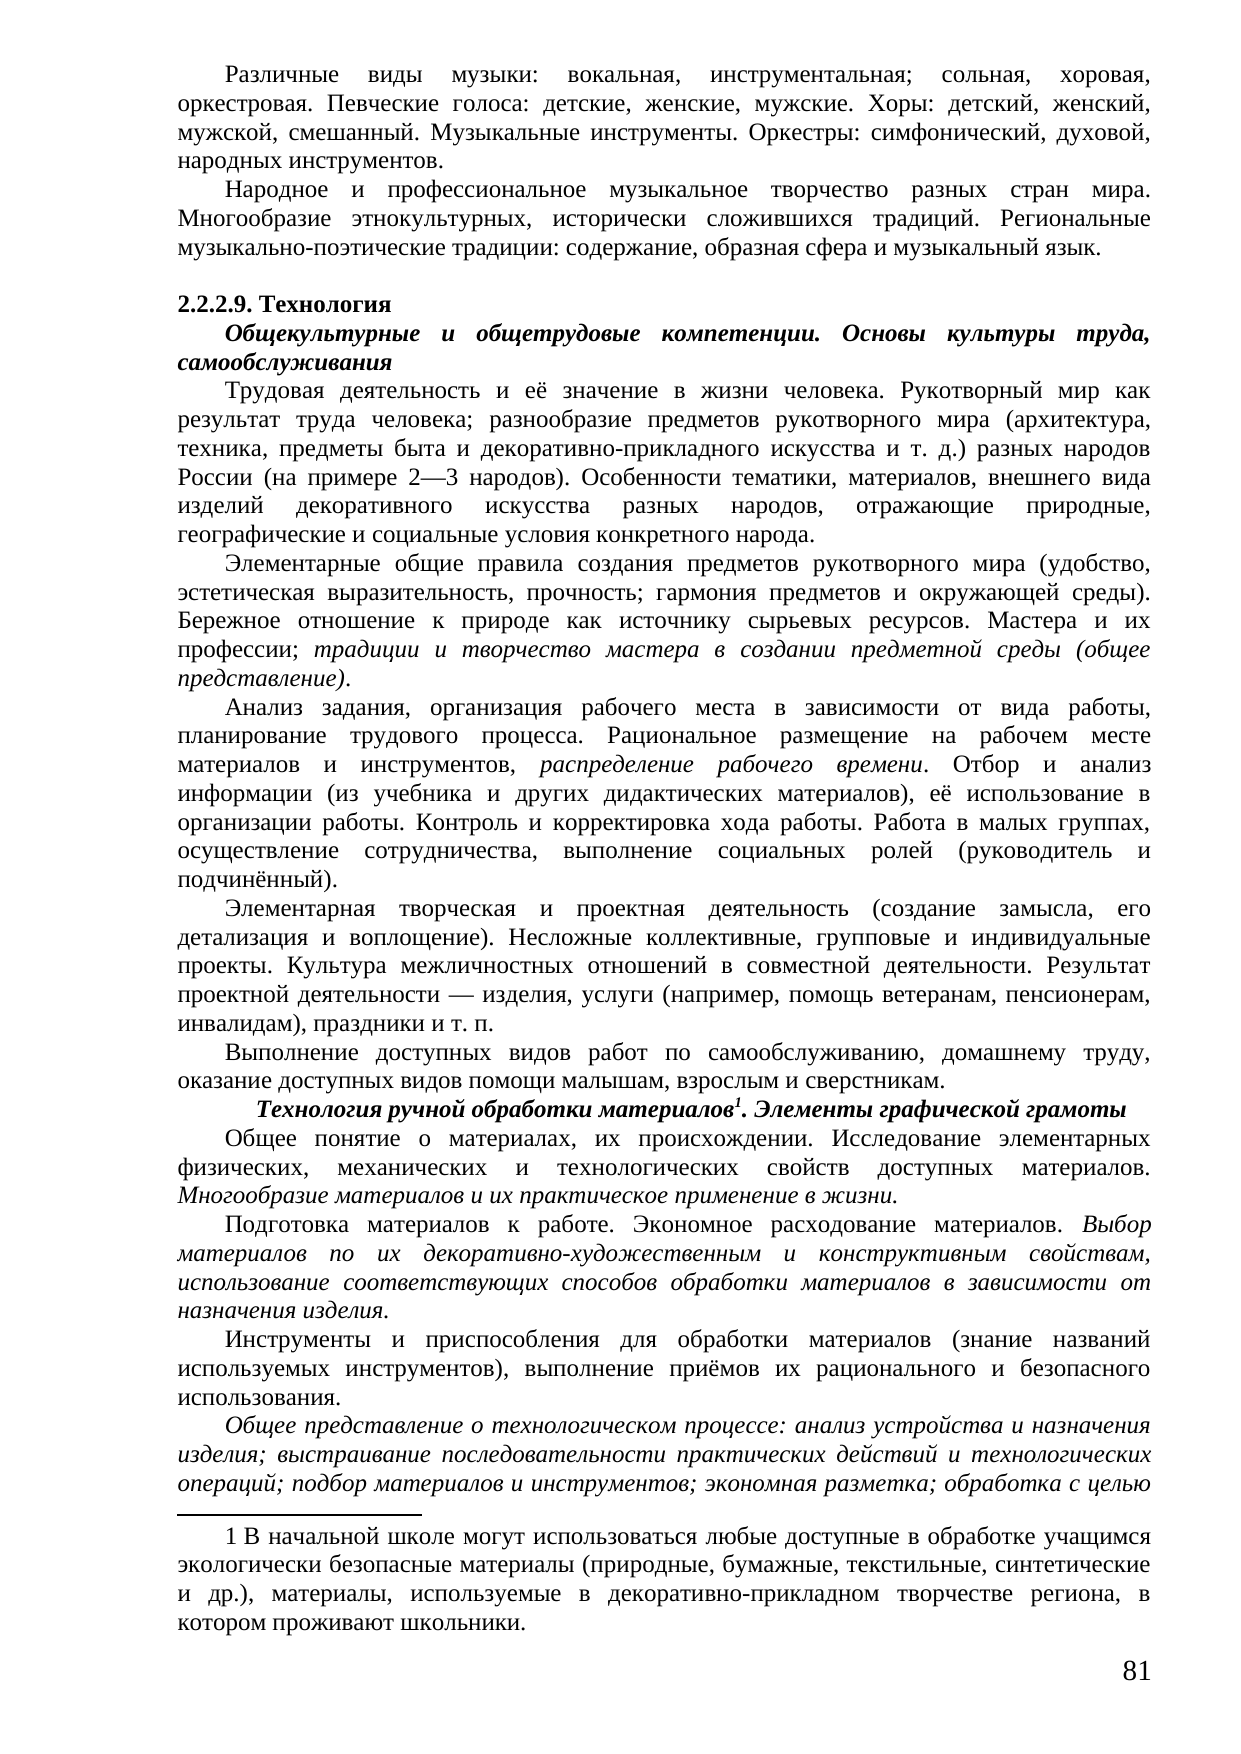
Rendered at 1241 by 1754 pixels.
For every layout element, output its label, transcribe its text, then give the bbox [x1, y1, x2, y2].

text Различные виды музыки: вокальная, инструментальная; сольная, хоровая, оркестровая. Певческие голоса: детские, женские, мужские. Хоры: детский, женский, мужской, смешанный. Музыкальные инструменты. Оркестры: симфонический, духовой, народных инструментов. [177, 59, 1152, 174]
text Элементарные общие правила создания предметов рукотворного мира (удобство, эстетическая выразительность, прочность; гармония предметов и окружающей среды). Бережное отношение к природе как источнику сырьевых ресурсов. Мастера и их профессии; традиции и творчество мастера в создании предметной среды (общее представление). [177, 548, 1152, 692]
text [177, 1410, 1152, 1497]
text 2.2.2.9. Технология [177, 289, 1152, 318]
text Народное и профессиональное музыкальное творчество разных стран мира. Многообразие этнокультурных, исторически сложившихся традиций. Региональные музыкально-поэтические традиции: содержание, образная сфера и музыкальный язык. [177, 174, 1152, 260]
text Общее понятие о материалах, их происхождении. Исследование элементарных физических, механических и технологических свойств доступных материалов. Многообразие материалов и их практическое применение в жизни. [177, 1123, 1152, 1209]
text Общекультурные и общетрудовые компетенции. Основы культуры труда, самообслуживания [177, 318, 1152, 375]
text Технология ручной обработки материалов. Элементы графической грамоты [177, 1094, 1152, 1123]
text Элементарная творческая и проектная деятельность (создание замысла, его детализация и воплощение). Несложные коллективные, групповые и индивидуальные проекты. Культура межличностных отношений в совместной деятельности. Результат проектной деятельности — изделия, услуги (например, помощь ветеранам, пенсионерам, инвалидам), праздники и т. п. [177, 893, 1152, 1037]
text Выполнение доступных видов работ по самообслуживанию, домашнему труду, оказание доступных видов помощи малышам, взрослым и сверстникам. [177, 1037, 1152, 1094]
text Анализ задания, организация рабочего места в зависимости от вида работы, планирование трудового процесса. Рациональное размещение на рабочем месте материалов и инструментов, распределение рабочего времени. Отбор и анализ информации (из учебника и других дидактических материалов), её использование в организации работы. Контроль и корректировка хода работы. Работа в малых группах, осуществление сотрудничества, выполнение социальных ролей (руководитель и подчинённый). [177, 692, 1152, 893]
text Инструменты и приспособления для обработки материалов (знание названий используемых инструментов), выполнение приёмов их рационального и безопасного использования. [177, 1324, 1152, 1410]
text Трудовая деятельность и её значение в жизни человека. Рукотворный мир как результат труда человека; разнообразие предметов рукотворного мира (архитектура, техника, предметы быта и декоративно-прикладного искусства и т. д.) разных народов России (на примере 2—3 народов). Особенности тематики, материалов, внешнего вида изделий декоративного искусства разных народов, отражающие природные, географические и социальные условия конкретного народа. [177, 375, 1152, 548]
text Подготовка материалов к работе. Экономное расходование материалов. Выбор материалов по их декоративно-художественным и конструктивным свойствам, использование соответствующих способов обработки материалов в зависимости от назначения изделия. [177, 1209, 1152, 1324]
